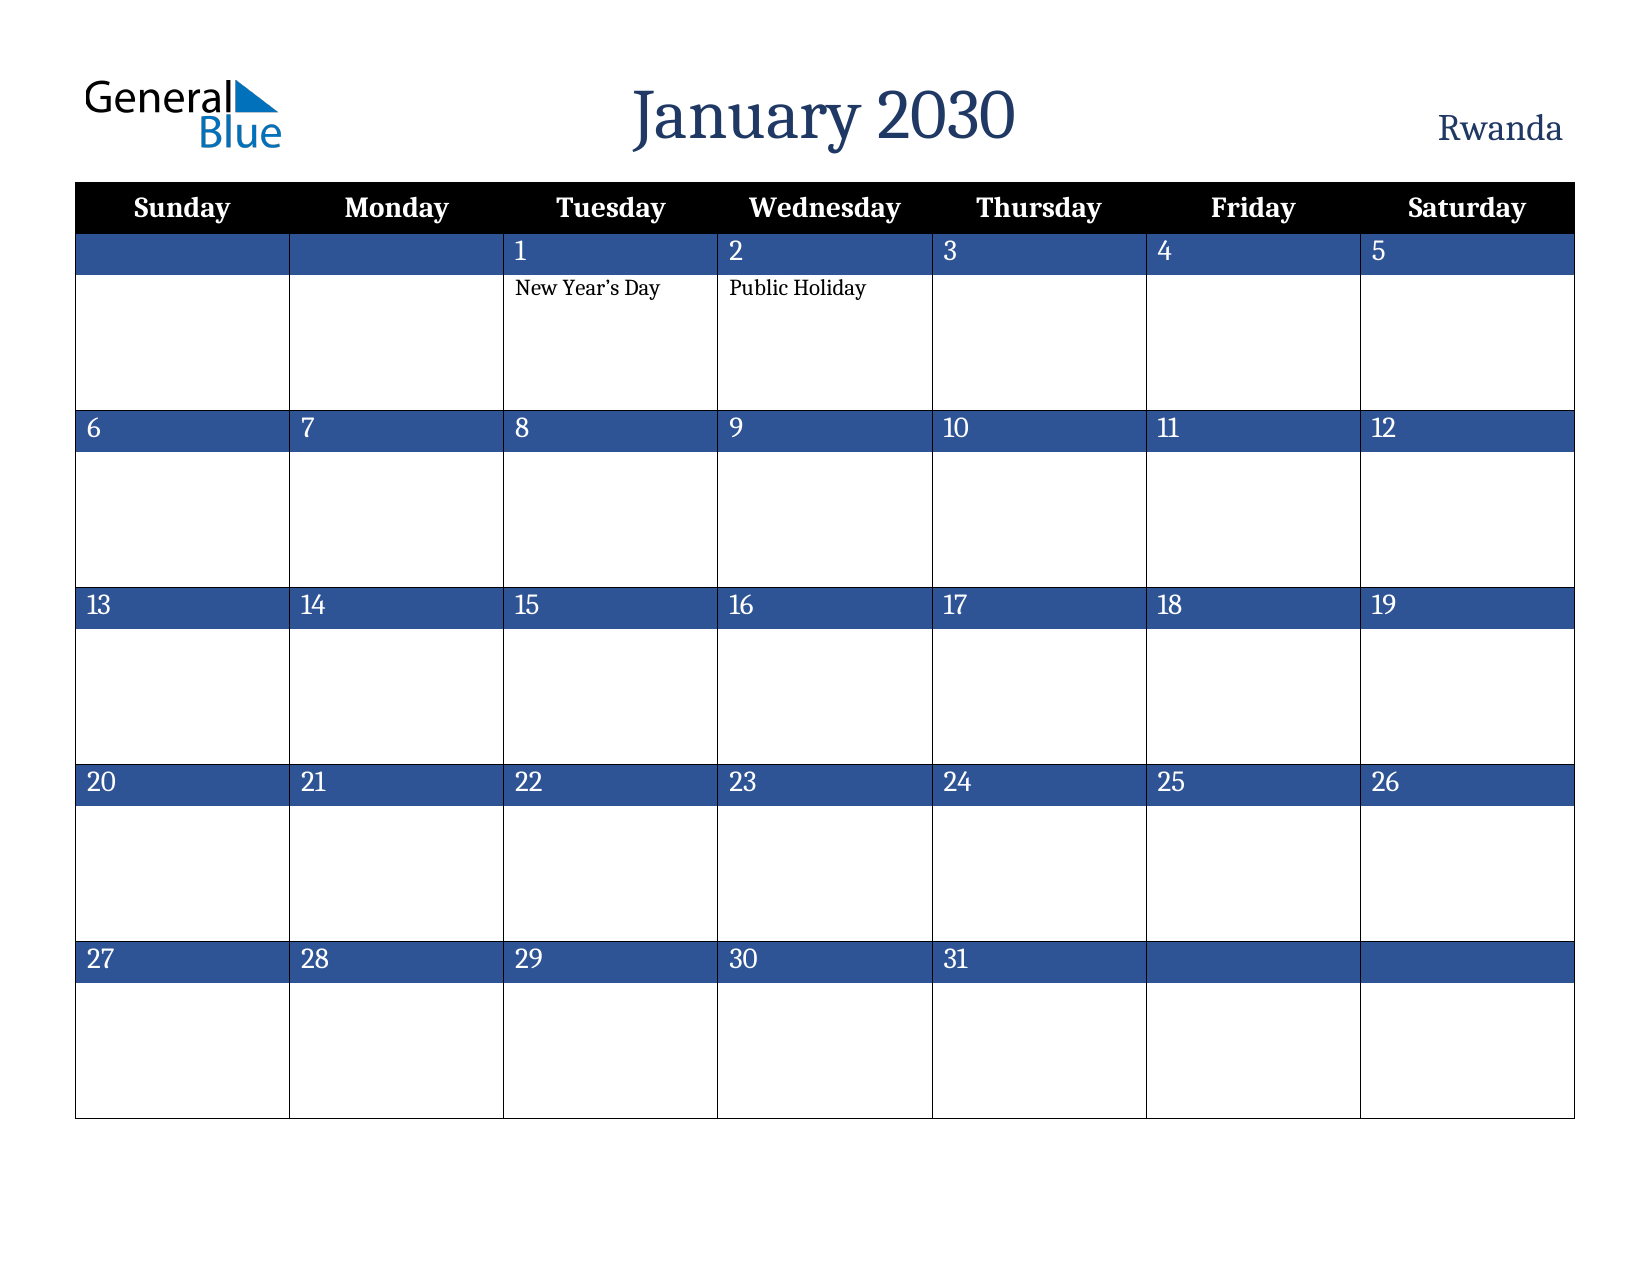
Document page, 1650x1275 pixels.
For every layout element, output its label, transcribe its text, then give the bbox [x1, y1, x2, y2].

table_cell 15 [504, 588, 717, 629]
table_cell [933, 983, 1146, 1118]
table_cell 11 [1147, 411, 1360, 452]
table_cell 21 [290, 765, 503, 806]
table_cell [290, 234, 503, 275]
table_cell [718, 983, 932, 1118]
table_cell 18 [1147, 588, 1360, 629]
table_cell [718, 629, 932, 764]
table_cell Sunday [76, 183, 289, 233]
table_cell 2 [718, 234, 932, 275]
table_cell [1147, 806, 1360, 941]
table_cell Saturday [1361, 183, 1574, 233]
table_cell [718, 452, 932, 587]
table_cell [1361, 275, 1574, 410]
table_cell [76, 629, 289, 764]
table_cell 14 [290, 588, 503, 629]
table_cell [1147, 275, 1360, 410]
table_cell 1 [504, 234, 717, 275]
table_cell Thursday [933, 183, 1146, 233]
picture [86, 80, 281, 148]
table_cell [290, 983, 503, 1118]
table_cell 3 [933, 234, 1146, 275]
table_cell [76, 234, 289, 275]
table_cell 19 [1361, 588, 1574, 629]
table_cell [76, 983, 289, 1118]
table_cell 7 [290, 411, 503, 452]
table_cell 12 [1361, 411, 1574, 452]
table_header January 2030 [504, 75, 1146, 182]
table_cell [504, 452, 717, 587]
table_cell [1361, 983, 1574, 1118]
table_cell [76, 452, 289, 587]
table_cell [933, 806, 1146, 941]
table_cell [1361, 629, 1574, 764]
table_cell 20 [76, 765, 289, 806]
table_cell 17 [933, 588, 1146, 629]
table_cell [76, 806, 289, 941]
table_cell 22 [504, 765, 717, 806]
table_cell 26 [1361, 765, 1574, 806]
table_cell Friday [1147, 183, 1360, 233]
table_cell [933, 275, 1146, 410]
table_cell 13 [76, 588, 289, 629]
table_cell Wednesday [718, 183, 932, 233]
table_cell [290, 629, 503, 764]
table_cell [290, 806, 503, 941]
table_cell [933, 629, 1146, 764]
table_cell [290, 452, 503, 587]
table_cell 27 [76, 942, 289, 983]
table_cell [1361, 806, 1574, 941]
table_cell 6 [76, 411, 289, 452]
table_cell 29 [504, 942, 717, 983]
table_cell Monday [290, 183, 503, 233]
table_header [76, 75, 503, 182]
table_cell [1147, 452, 1360, 587]
table_cell [504, 806, 717, 941]
table_cell 10 [933, 411, 1146, 452]
table_cell Tuesday [504, 183, 717, 233]
table_cell 4 [1147, 234, 1360, 275]
table_cell 30 [718, 942, 932, 983]
table_cell 5 [1361, 234, 1574, 275]
table_cell Public Holiday [718, 275, 932, 410]
table_cell 24 [933, 765, 1146, 806]
table_cell [1147, 629, 1360, 764]
table_cell 8 [504, 411, 717, 452]
table_cell [504, 629, 717, 764]
table_cell New Year’s Day [504, 275, 717, 410]
table_cell [933, 452, 1146, 587]
table_cell 23 [718, 765, 932, 806]
table_cell [504, 983, 717, 1118]
table_header Rwanda [1146, 75, 1574, 182]
table_cell 31 [933, 942, 1146, 983]
table_cell [76, 275, 289, 410]
table_cell 28 [290, 942, 503, 983]
table_cell 16 [718, 588, 932, 629]
table_cell [1147, 942, 1360, 983]
table_cell 25 [1147, 765, 1360, 806]
table_cell 9 [718, 411, 932, 452]
table_cell [718, 806, 932, 941]
table_cell [290, 275, 503, 410]
table_cell [1147, 983, 1360, 1118]
table_cell [1361, 942, 1574, 983]
table_cell [1361, 452, 1574, 587]
